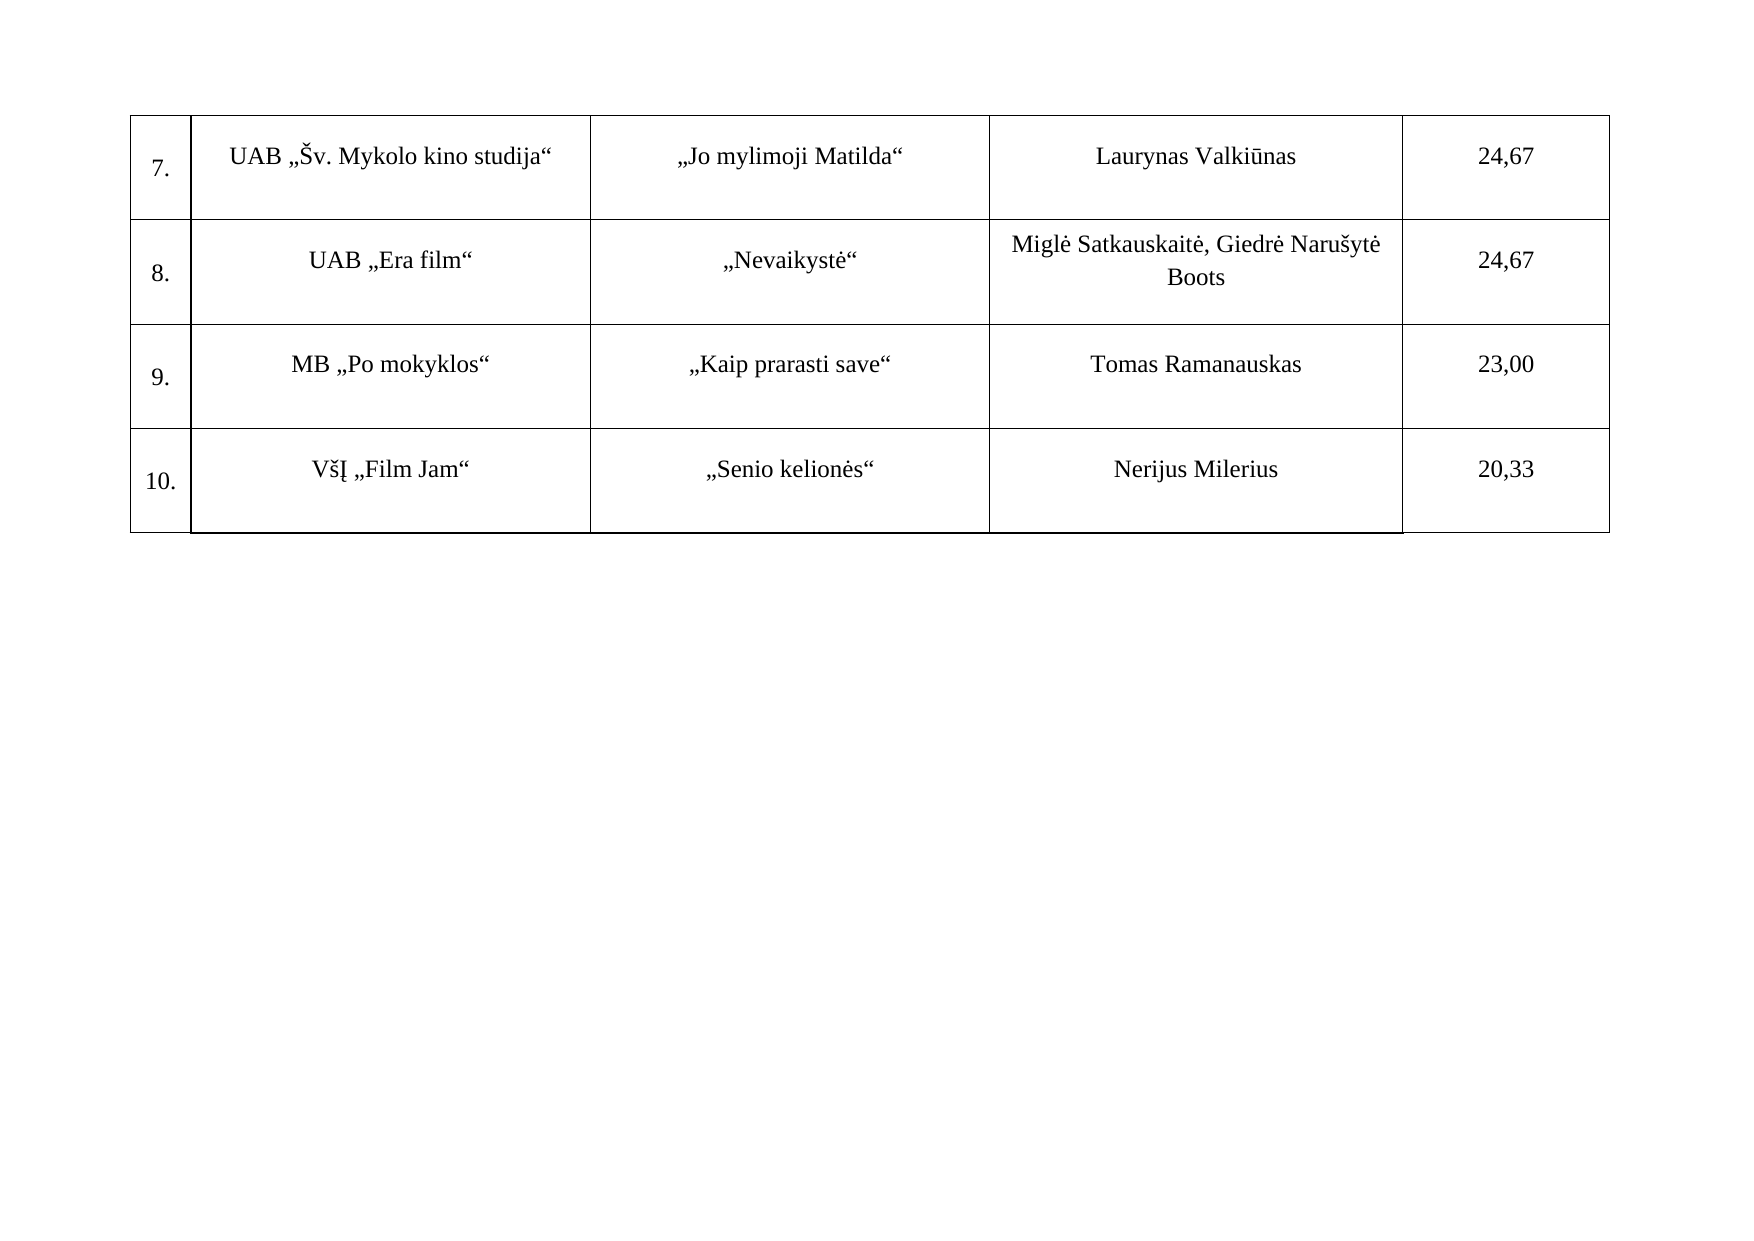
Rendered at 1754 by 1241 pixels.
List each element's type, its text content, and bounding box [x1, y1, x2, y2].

table_cell „Jo mylimoji Matilda“ [591, 116, 989, 219]
table_cell Laurynas Valkiūnas [990, 116, 1402, 219]
table_cell Nerijus Milerius [990, 429, 1402, 532]
table_cell „Senio kelionės“ [591, 429, 989, 532]
table_cell 7. [131, 116, 190, 219]
table_cell 24,67 [1403, 220, 1609, 324]
table_cell 9. [131, 325, 190, 428]
table_cell MB „Po mokyklos“ [192, 325, 590, 428]
table_cell UAB „Šv. Mykolo kino studija“ [192, 116, 590, 219]
table_cell 24,67 [1403, 116, 1609, 219]
table_cell 23,00 [1403, 325, 1609, 428]
table_cell Miglė Satkauskaitė, Giedrė Narušytė Boots [990, 220, 1402, 324]
table_cell 10. [131, 429, 190, 532]
table_cell 20,33 [1403, 429, 1609, 532]
table_cell „Nevaikystė“ [591, 220, 989, 324]
table_cell UAB „Era film“ [192, 220, 590, 324]
table_cell VšĮ „Film Jam“ [192, 429, 590, 532]
table_cell „Kaip prarasti save“ [591, 325, 989, 428]
table_cell 8. [131, 220, 190, 324]
table_cell Tomas Ramanauskas [990, 325, 1402, 428]
